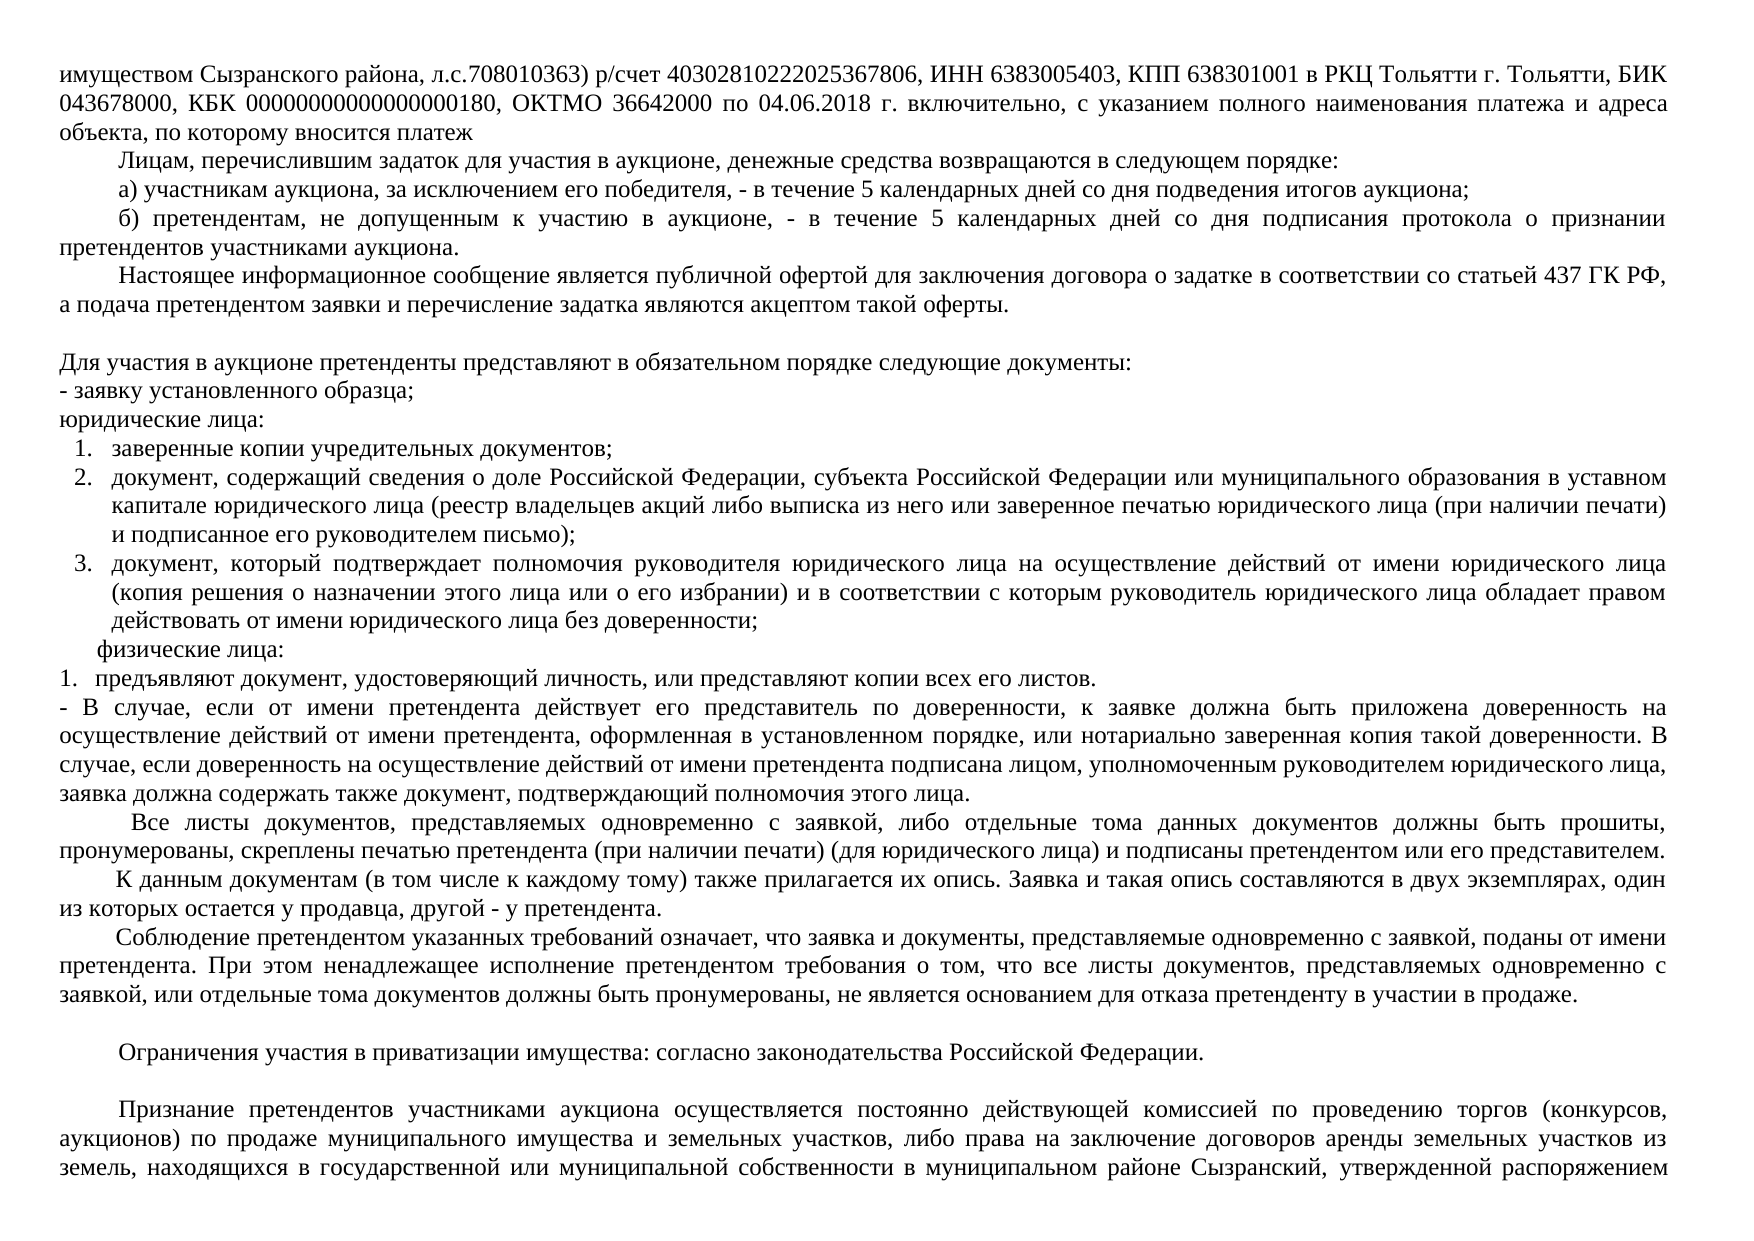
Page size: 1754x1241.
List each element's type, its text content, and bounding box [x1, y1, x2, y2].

text Все листы документов, представляемых одновременно с заявкой, либо отдельные тома данных документов должны быть прошиты, пронумерованы, скреплены печатью претендента (при наличии печати) (для юридического лица) и подписаны претендентом или его представителем. [59, 807, 1668, 864]
text Ограничения участия в приватизации имущества: согласно законодательства Российской Федерации. [59, 1037, 1668, 1065]
text Лицам, перечислившим задаток для участия в аукционе, денежные средства возвращаются в следующем порядке: [59, 145, 1668, 174]
text - В случае, если от имени претендента действует его представитель по доверенности, к заявке должна быть приложена доверенность на осуществление действий от имени претендента, оформленная в установленном порядке, или нотариально заверенная копия такой доверенности. В случае, если доверенность на осуществление действий от имени претендента подписана лицом, уполномоченным руководителем юридического лица, заявка должна содержать также документ, подтверждающий полномочия этого лица. [59, 692, 1668, 807]
text юридические лица: [59, 404, 1668, 433]
text Соблюдение претендентом указанных требований означает, что заявка и документы, представляемые одновременно с заявкой, поданы от имени претендента. При этом ненадлежащее исполнение претендентом требования о том, что все листы документов, представляемых одновременно с заявкой, или отдельные тома документов должны быть пронумерованы, не является основанием для отказа претенденту в участии в продаже. [59, 922, 1668, 1008]
list документ, который подтверждает полномочия руководителя юридического лица на осуществление действий от имени юридического лица (копия решения о назначении этого лица или о его избрании) и в соответствии с которым руководитель юридического лица обладает правом действовать от имени юридического лица без доверенности; [74, 548, 1668, 634]
list документ, содержащий сведения о доле Российской Федерации, субъекта Российской Федерации или муниципального образования в уставном капитале юридического лица (реестр владельцев акций либо выписка из него или заверенное печатью юридического лица (при наличии печати) и подписанное его руководителем письмо); [74, 462, 1668, 548]
text Для участия в аукционе претенденты представляют в обязательном порядке следующие документы: [59, 347, 1668, 375]
text Настоящее информационное сообщение является публичной офертой для заключения договора о задатке в соответствии со статьей 437 ГК РФ, а подача претендентом заявки и перечисление задатка являются акцептом такой оферты. [59, 260, 1668, 318]
text - заявку установленного образца; [59, 375, 1668, 404]
list заверенные копии учредительных документов; [74, 433, 1668, 462]
text К данным документам (в том числе к каждому тому) также прилагается их опись. Заявка и такая опись составляются в двух экземплярах, один из которых остается у продавца, другой - у претендента. [59, 864, 1668, 922]
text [59, 1094, 1668, 1180]
text а) участникам аукциона, за исключением его победителя, - в течение 5 календарных дней со дня подведения итогов аукциона; [59, 174, 1668, 203]
text физические лица: [97, 634, 1668, 663]
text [59, 59, 1668, 145]
list предъявляют документ, удостоверяющий личность, или представляют копии всех его листов. [59, 663, 1668, 692]
text б) претендентам, не допущенным к участию в аукционе, - в течение 5 календарных дней со дня подписания протокола о признании претендентов участниками аукциона. [59, 203, 1668, 260]
